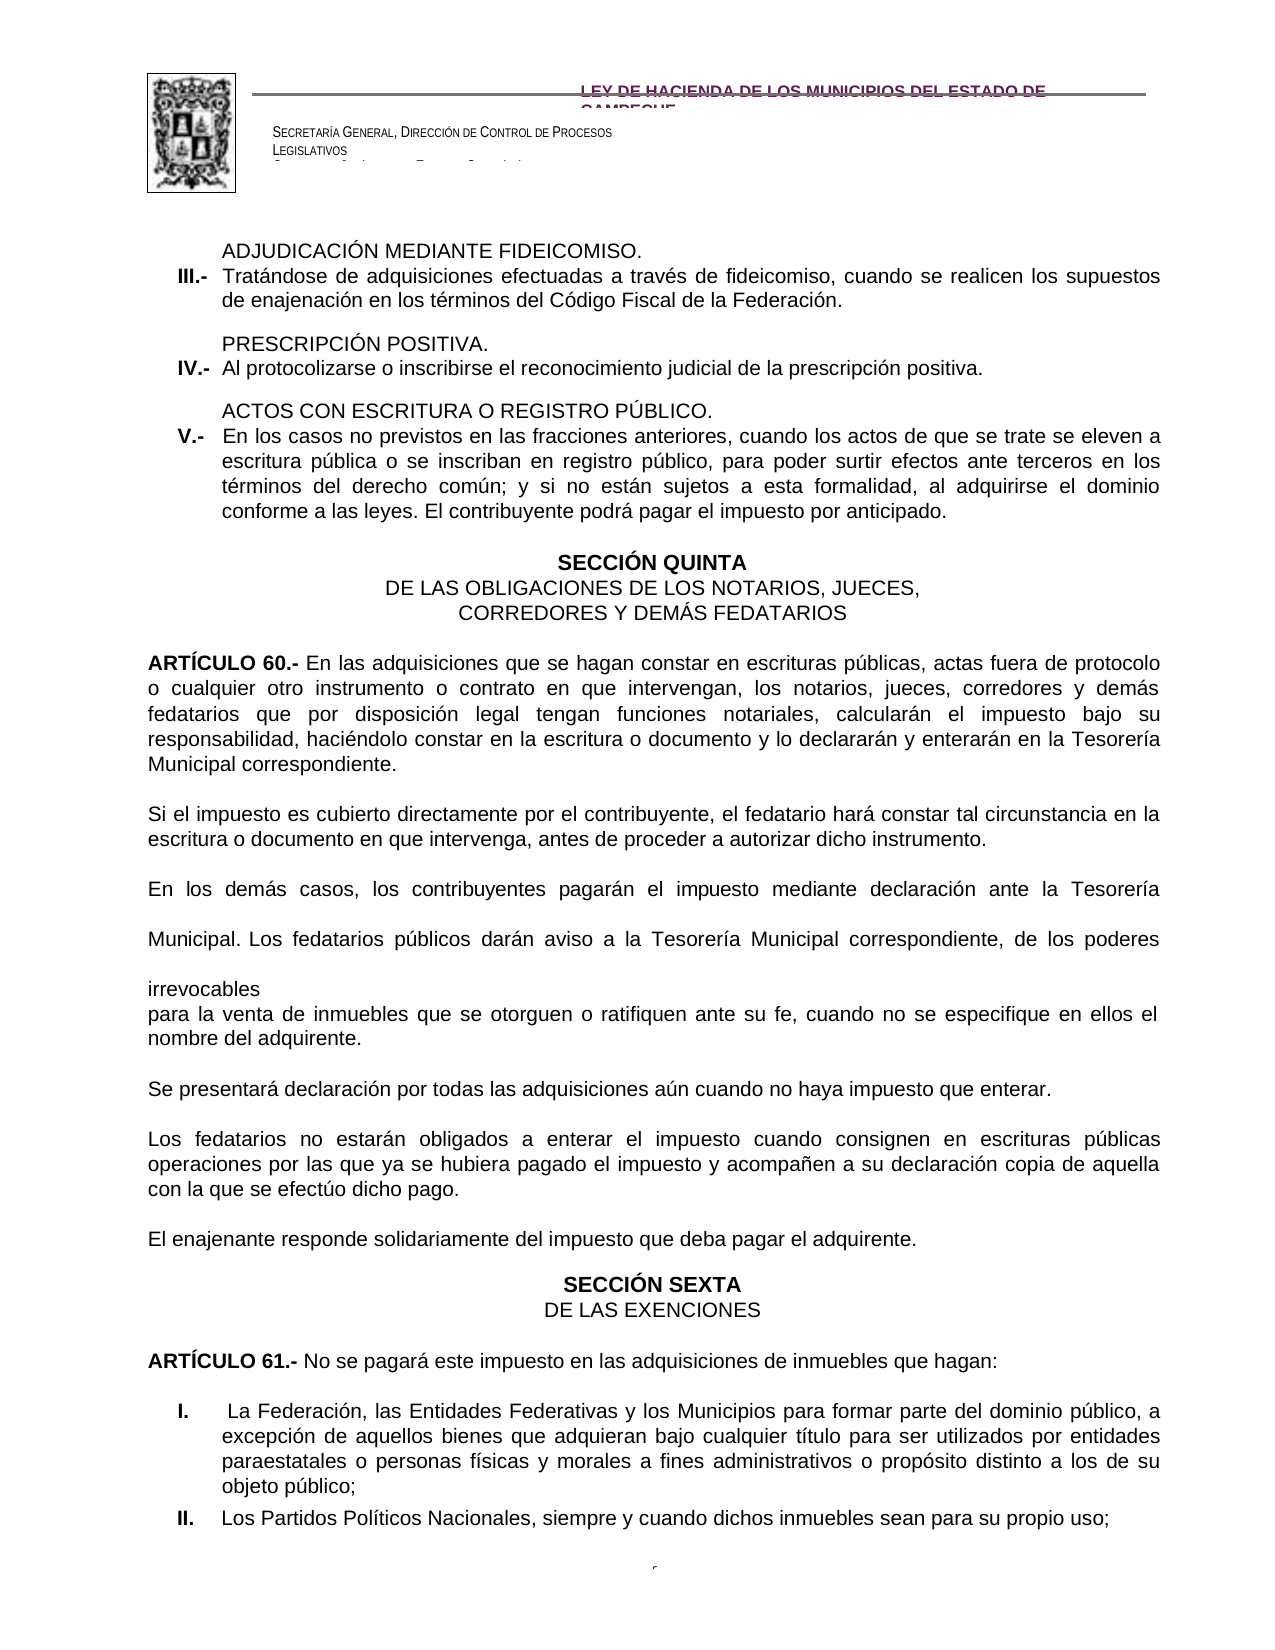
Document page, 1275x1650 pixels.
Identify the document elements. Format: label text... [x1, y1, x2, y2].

text En los demás casos, los contribuyentes pagarán el impuesto mediante declaración ante la Tesorería Municipal. Los fedatarios públicos darán aviso a la Tesorería Municipal correspondiente, de los poderes irrevocables [148, 856, 1161, 1006]
text SECCIÓN QUINTA [554, 550, 751, 575]
text SECCIÓN SEXTA [559, 1272, 746, 1297]
text Si el impuesto es cubierto directamente por el contribuyente, el fedatario hará constar tal circunstancia en la escritura o documento en que intervenga, antes de proceder a autorizar dicho instrumento. [148, 802, 1161, 851]
picture [148, 74, 235, 192]
text III.- Tratándose de adquisiciones efectuadas a través de fideicomiso, cuando se realicen los supuestos de enajenación en los términos del Código Fiscal de la Federación. [177, 264, 1160, 312]
text Se presentará declaración por todas las adquisiciones aún cuando no haya impuesto que enterar. [148, 1076, 1054, 1100]
text Los fedatarios no estarán obligados a enterar el impuesto cuando consignen en escrituras públicas operaciones por las que ya se hubiera pagado el impuesto y acompañen a su declaración copia de aquella con la que se efectúo dicho pago. [148, 1127, 1161, 1201]
text ARTÍCULO 60.- En las adquisiciones que se hagan constar en escrituras públicas, actas fuera de protocolo o cualquier otro instrumento o contrato en que intervengan, los notarios, jueces, corredores y demás fedatarios que por disposición legal tengan funciones notariales, calcularán el impuesto bajo su responsabilidad, haciéndolo constar en la escritura o documento y lo declararán y enterarán en la Tesorería Municipal correspondiente. [148, 651, 1161, 776]
text para la venta de inmuebles que se otorguen o ratifiquen ante su fe, cuando no se especifique en ellos el [148, 1006, 1160, 1025]
text PRESCRIPCIÓN POSITIVA. [222, 332, 1169, 356]
text IV.- Al protocolizarse o inscribirse el reconocimiento judicial de la prescripción positiva. [177, 356, 1169, 380]
text II. Los Partidos Políticos Nacionales, siempre y cuando dichos inmuebles sean para su propio uso; [174, 1506, 1113, 1530]
text nombre del adquirente. [148, 1026, 365, 1050]
text ARTÍCULO 61.- No se pagará este impuesto en las adquisiciones de inmuebles que hagan: [148, 1349, 1000, 1373]
text ADJUDICACIÓN MEDIANTE FIDEICOMISO. [222, 239, 1169, 263]
text V.- En los casos no previstos en las fracciones anteriores, cuando los actos de que se trate se eleven a escritura pública o se inscriban en registro público, para poder surtir efectos ante terceros en los términos del derecho común; y si no están sujetos a esta formalidad, al adquirirse el dominio conforme a las leyes. El contribuyente podrá pagar el impuesto por anticipado. [177, 424, 1161, 523]
text El enajenante responde solidariamente del impuesto que deba pagar el adquirente. [148, 1227, 920, 1251]
text ACTOS CON ESCRITURA O REGISTRO PÚBLICO. [222, 399, 1169, 423]
text I. La Federación, las Entidades Federativas y los Municipios para formar parte del dominio público, a excepción de aquellos bienes que adquieran bajo cualquier título para ser utilizados por entidades paraestatales o personas físicas y morales a fines administrativos o propósito distinto a los de su objeto público; [177, 1399, 1161, 1498]
text DE LAS OBLIGACIONES DE LOS NOTARIOS, JUECES, CORREDORES Y DEMÁS FEDATARIOS [384, 576, 921, 625]
text DE LAS EXENCIONES [540, 1298, 764, 1322]
